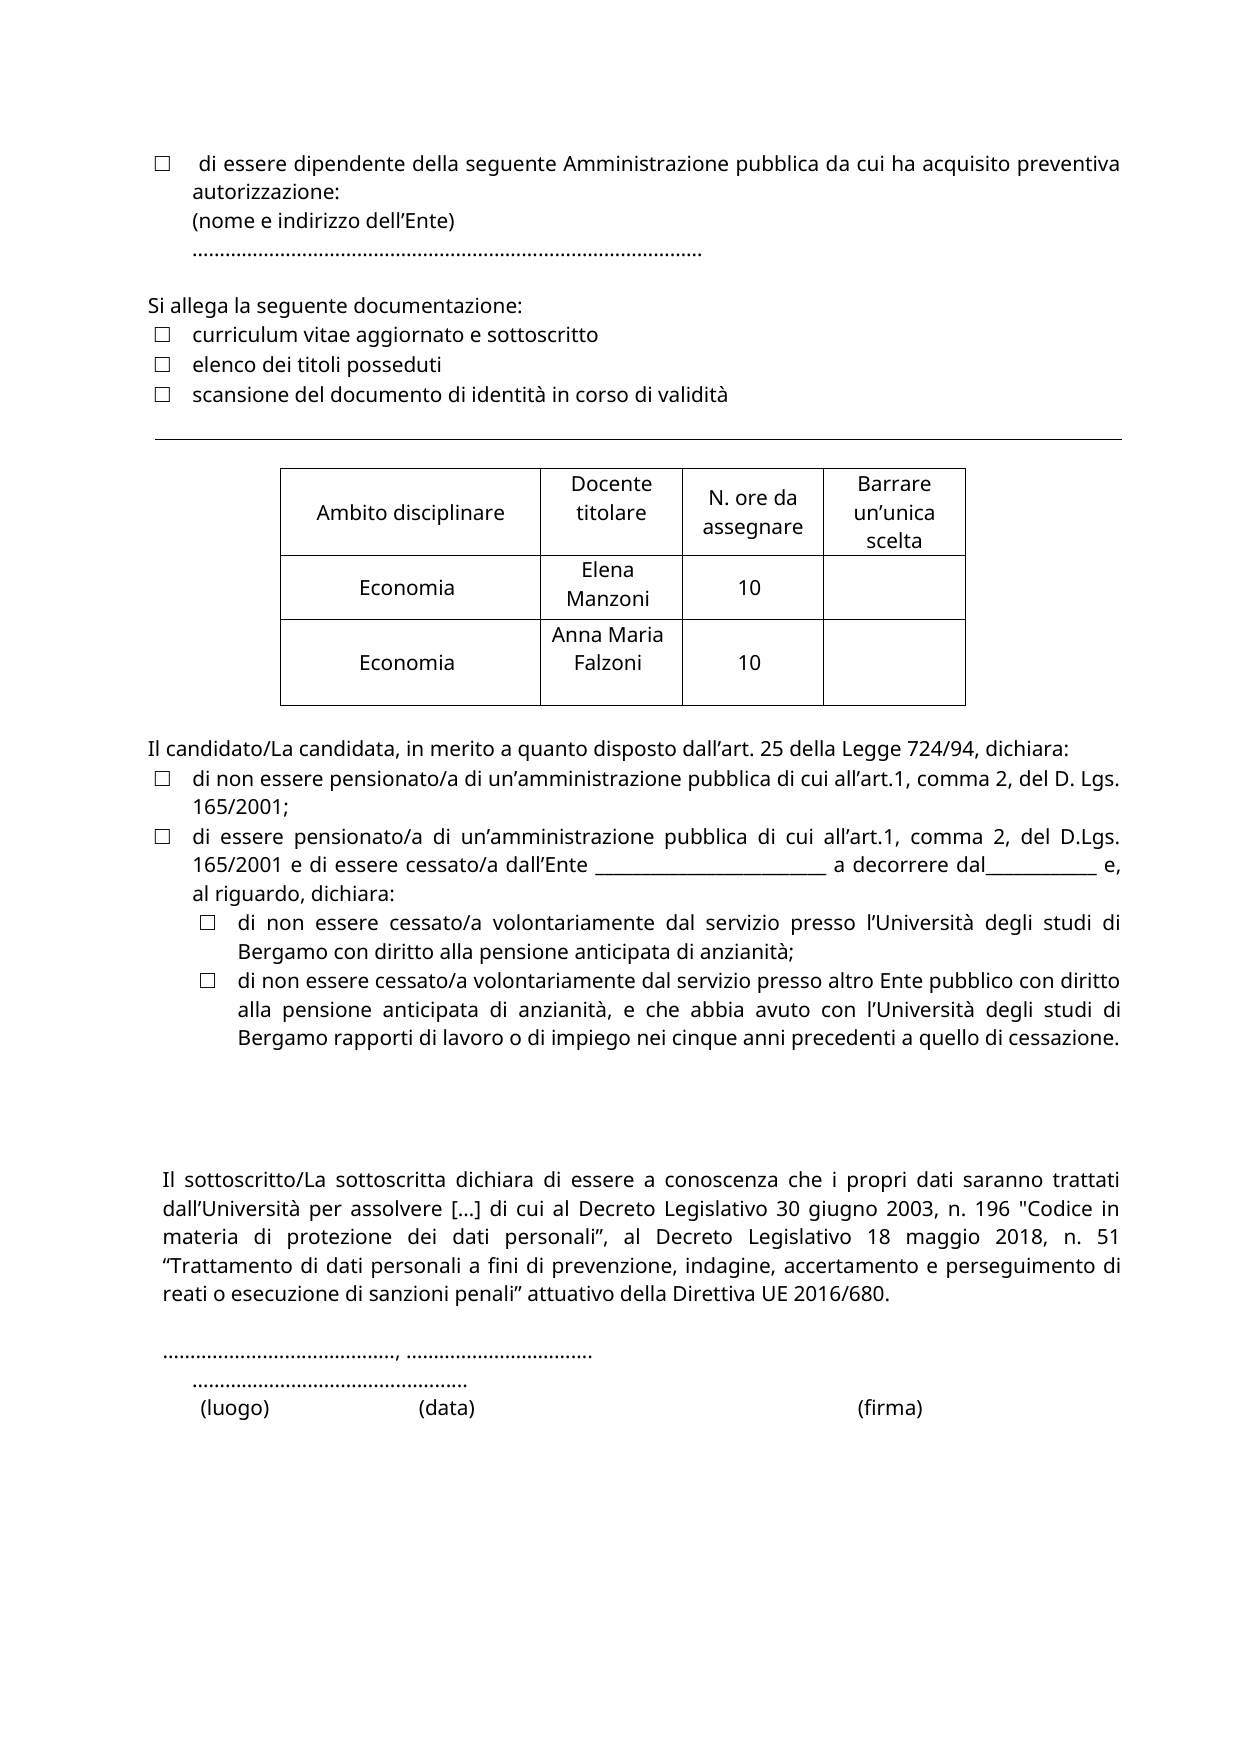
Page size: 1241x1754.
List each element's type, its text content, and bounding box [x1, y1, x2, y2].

table_cell Elena Manzoni [541, 556, 682, 619]
table_cell 10 [683, 620, 823, 705]
list elenco dei titoli posseduti [154, 349, 1122, 379]
list di non essere cessato/a volontariamente dal servizio presso altro Ente pubblico con diritto alla pensione anticipata di anzianità, e che abbia avuto con l’Università degli studi di Bergamo rapporti di lavoro o di impiego nei cinque anni precedenti a quello di cessazione. [200, 965, 1122, 1052]
text Si allega la seguente documentazione: [148, 291, 1122, 319]
table_header Docente titolare [541, 469, 682, 554]
text (nome e indirizzo dell’Ente) [163, 206, 1122, 234]
list di non essere cessato/a volontariamente dal servizio presso l’Università degli studi di Bergamo con diritto alla pensione anticipata di anzianità; [200, 907, 1122, 965]
list di non essere pensionato/a di un’amministrazione pubblica di cui all’art.1, comma 2, del D. Lgs. 165/2001; [154, 763, 1122, 821]
table_cell [824, 620, 965, 705]
list di essere pensionato/a di un’amministrazione pubblica di cui all’art.1, comma 2, del D.Lgs. 165/2001 e di essere cessato/a dall’Ente _________________________ a decorrere dal____________ e, al riguardo, dichiara: [154, 821, 1122, 907]
table_cell Economia [281, 620, 540, 705]
table_cell Anna Maria Falzoni [541, 620, 682, 705]
table_cell 10 [683, 556, 823, 619]
table_header N. ore da assegnare [683, 469, 823, 554]
list di essere dipendente della seguente Amministrazione pubblica da cui ha acquisito preventiva autorizzazione: [154, 148, 1122, 206]
list scansione del documento di identità in corso di validità [154, 379, 1122, 408]
text (luogo) (data) (firma) [162, 1393, 1122, 1422]
text ………………………………………………………………………………… [162, 234, 1122, 263]
table_header Barrare un’unica scelta [824, 469, 965, 554]
text ………...................………….., ……………………………. ……………………………................. [162, 1336, 1122, 1393]
table_cell Economia [281, 556, 540, 619]
table_cell [824, 556, 965, 619]
table_header Ambito disciplinare [281, 469, 540, 554]
text Il candidato/La candidata, in merito a quanto disposto dall’art. 25 della Legge 724/94, dichiara: [148, 734, 1122, 763]
list curriculum vitae aggiornato e sottoscritto [154, 319, 1122, 349]
text Il sottoscritto/La sottoscritta dichiara di essere a conoscenza che i propri dati saranno trattati dall’Università per assolvere […] di cui al Decreto Legislativo 30 giugno 2003, n. 196 "Codice in materia di protezione dei dati personali”, al Decreto Legislativo 18 maggio 2018, n. 51 “Trattamento di dati personali a fini di prevenzione, indagine, accertamento e perseguimento di reati o esecuzione di sanzioni penali” attuativo della Direttiva UE 2016/680. [162, 1166, 1122, 1308]
